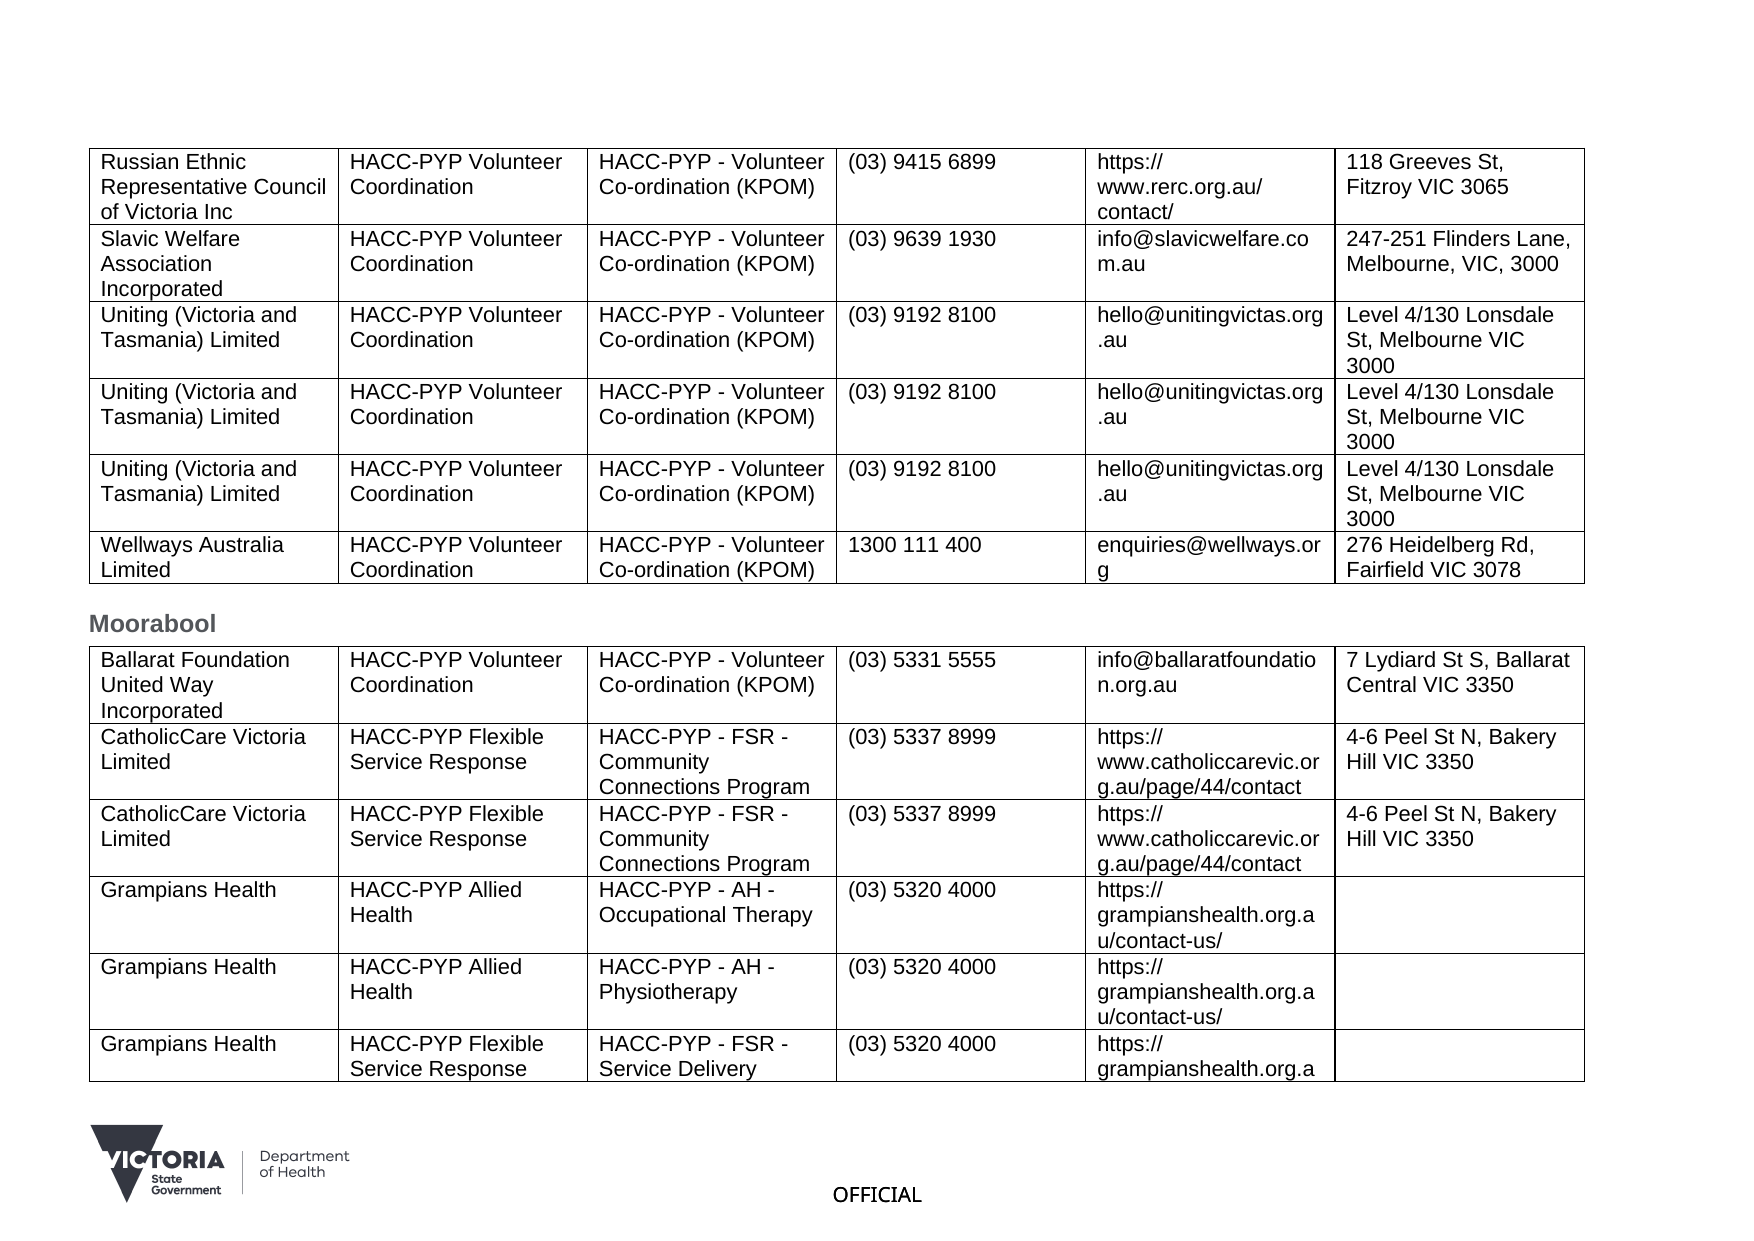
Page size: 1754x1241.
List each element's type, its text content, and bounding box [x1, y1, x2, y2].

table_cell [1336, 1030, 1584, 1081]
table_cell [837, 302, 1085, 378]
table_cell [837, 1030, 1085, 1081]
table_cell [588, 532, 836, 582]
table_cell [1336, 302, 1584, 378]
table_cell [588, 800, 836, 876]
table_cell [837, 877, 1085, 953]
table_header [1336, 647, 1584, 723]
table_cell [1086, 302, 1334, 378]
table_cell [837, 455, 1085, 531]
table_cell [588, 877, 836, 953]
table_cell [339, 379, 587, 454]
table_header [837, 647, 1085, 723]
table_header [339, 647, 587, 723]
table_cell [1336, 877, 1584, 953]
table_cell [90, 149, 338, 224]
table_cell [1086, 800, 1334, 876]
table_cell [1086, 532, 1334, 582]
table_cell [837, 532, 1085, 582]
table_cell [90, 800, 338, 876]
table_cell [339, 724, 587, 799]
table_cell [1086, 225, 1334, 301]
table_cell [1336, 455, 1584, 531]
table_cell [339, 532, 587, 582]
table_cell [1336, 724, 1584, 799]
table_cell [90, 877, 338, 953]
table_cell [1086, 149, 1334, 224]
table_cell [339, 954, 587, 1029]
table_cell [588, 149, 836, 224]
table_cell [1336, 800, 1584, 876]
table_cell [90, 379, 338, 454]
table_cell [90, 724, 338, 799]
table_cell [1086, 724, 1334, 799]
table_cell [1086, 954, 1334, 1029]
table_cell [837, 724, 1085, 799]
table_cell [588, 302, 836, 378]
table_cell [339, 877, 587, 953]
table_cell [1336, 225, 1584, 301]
picture [0, 1092, 1754, 1241]
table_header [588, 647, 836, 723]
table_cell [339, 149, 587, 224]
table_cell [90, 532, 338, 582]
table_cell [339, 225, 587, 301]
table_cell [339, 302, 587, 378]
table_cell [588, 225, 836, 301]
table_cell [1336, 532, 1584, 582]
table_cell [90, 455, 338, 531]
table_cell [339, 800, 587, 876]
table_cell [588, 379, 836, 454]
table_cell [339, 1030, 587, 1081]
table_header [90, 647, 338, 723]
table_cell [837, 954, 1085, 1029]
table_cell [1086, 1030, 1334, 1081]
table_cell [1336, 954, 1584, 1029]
subtitle Moorabool [89, 608, 1665, 638]
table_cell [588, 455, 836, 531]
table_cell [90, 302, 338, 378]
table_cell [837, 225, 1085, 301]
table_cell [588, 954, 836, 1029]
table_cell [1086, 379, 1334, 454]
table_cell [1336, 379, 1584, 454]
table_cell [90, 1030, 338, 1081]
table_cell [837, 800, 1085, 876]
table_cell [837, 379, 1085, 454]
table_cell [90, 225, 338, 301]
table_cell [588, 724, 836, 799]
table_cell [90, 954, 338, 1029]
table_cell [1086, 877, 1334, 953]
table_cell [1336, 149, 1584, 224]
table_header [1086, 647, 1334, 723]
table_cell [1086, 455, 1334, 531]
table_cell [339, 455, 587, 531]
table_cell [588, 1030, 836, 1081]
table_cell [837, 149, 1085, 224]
